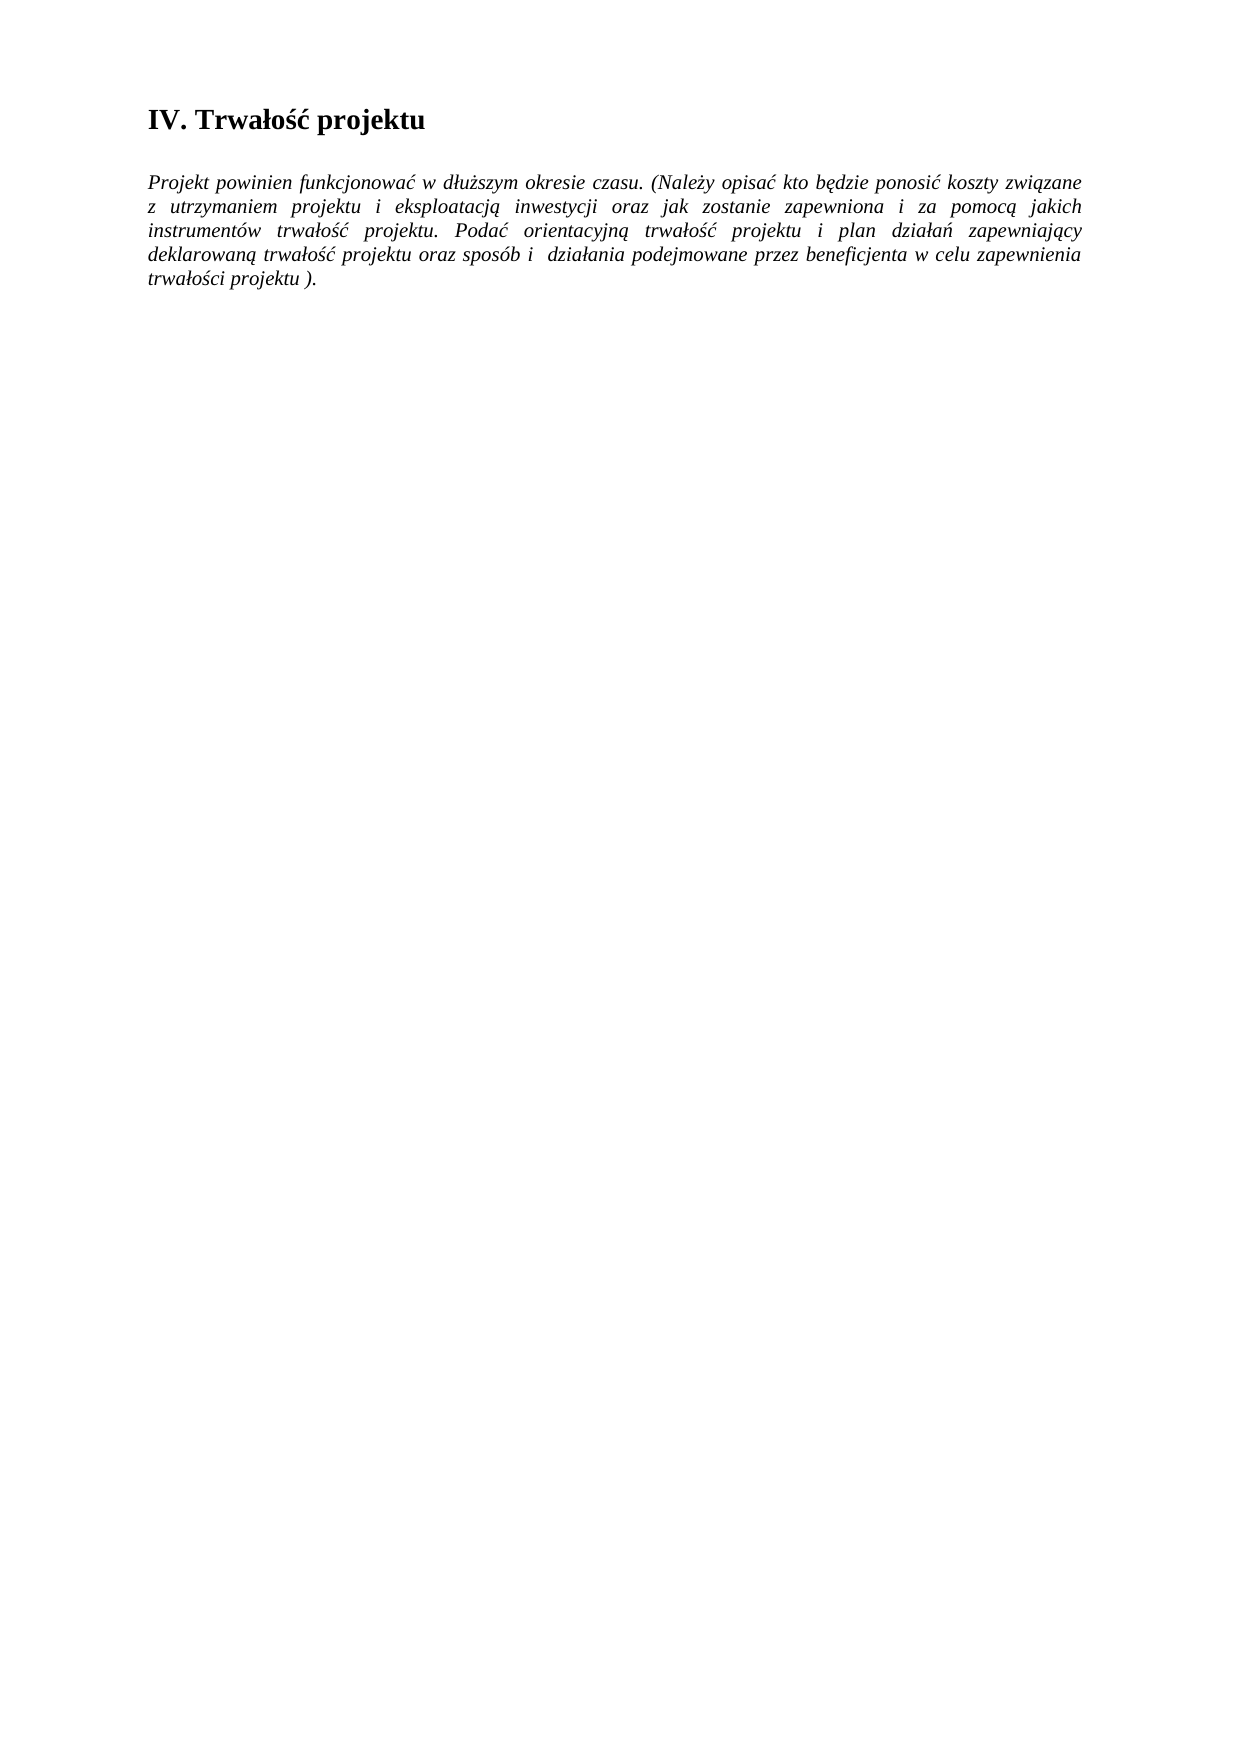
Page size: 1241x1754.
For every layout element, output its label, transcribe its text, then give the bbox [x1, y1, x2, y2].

text Projekt powinien funkcjonować w dłuższym okresie czasu. (Należy opisać kto będzie ponosić koszty związane z utrzymaniem projektu i eksploatacją inwestycji oraz jak zostanie zapewniona i za pomocą jakich instrumentów trwałość projektu. Podać orientacyjną trwałość projektu i plan działań zapewniający deklarowaną trwałość projektu oraz sposób i działania podejmowane przez beneficjenta w celu zapewnienia trwałości projektu ). [148, 169, 1085, 290]
text IV. Trwałość projektu [148, 102, 1004, 136]
